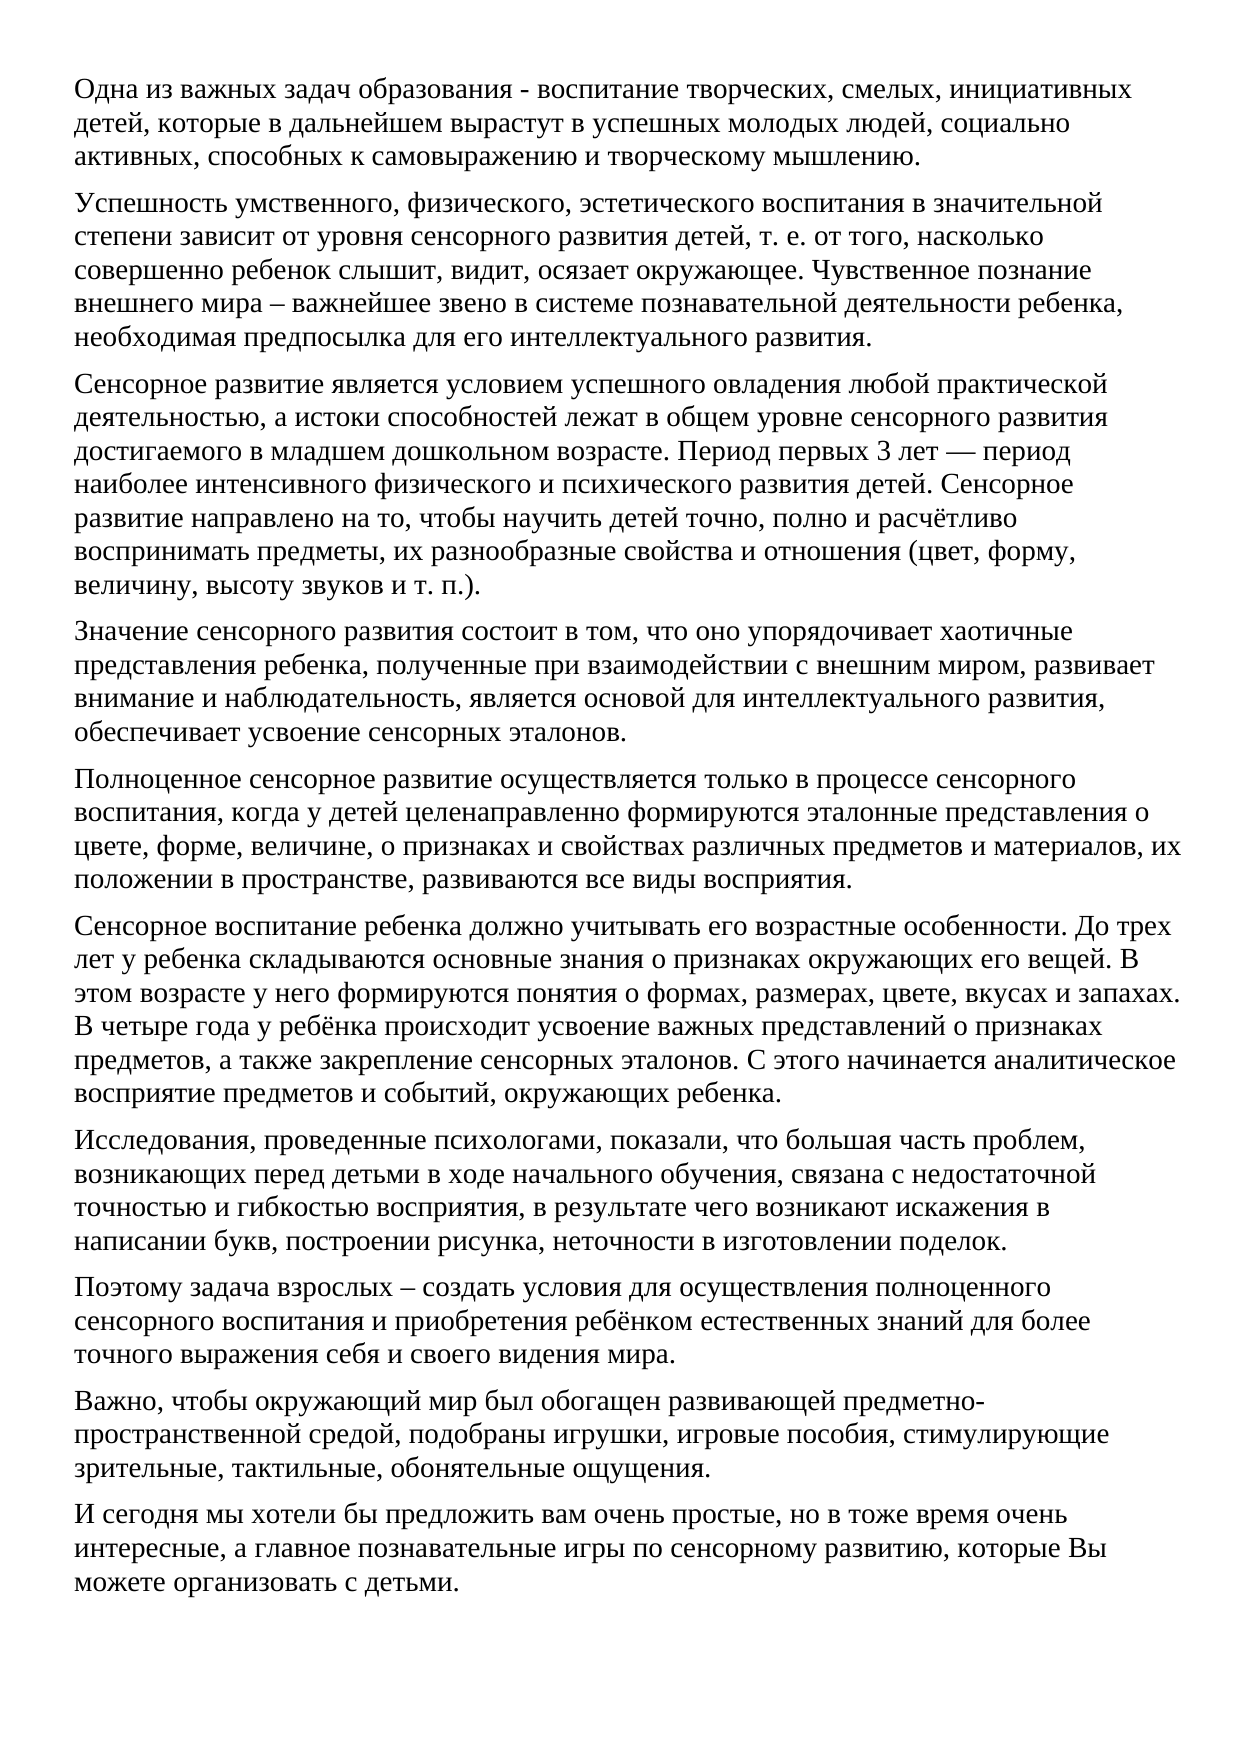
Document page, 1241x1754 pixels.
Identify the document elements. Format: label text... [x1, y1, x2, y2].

text Сенсорное воспитание ребенка должно учитывать его возрастные особенности. До трех лет у ребенка складываются основные знания о признаках окружающих его вещей. В этом возрасте у него формируются понятия о формах, размерах, цвете, вкусах и запахах. В четыре года у ребёнка происходит усвоение важных представлений о признаках предметов, а также закрепление сенсорных эталонов. С этого начинается аналитическое восприятие предметов и событий, окружающих ребенка. [74, 908, 1181, 1109]
text Исследования, проведенные психологами, показали, что большая часть проблем, возникающих перед детьми в ходе начального обучения, связана с недостаточной точностью и гибкостью восприятия, в результате чего возникают искажения в написании букв, построении рисунка, неточности в изготовлении поделок. [74, 1122, 1181, 1256]
text Важно, чтобы окружающий мир был обогащен развивающей предметно-пространственной средой, подобраны игрушки, игровые пособия, стимулирующие зрительные, тактильные, обонятельные ощущения. [74, 1383, 1181, 1484]
text Одна из важных задач образования - воспитание творческих, смелых, инициативных детей, которые в дальнейшем вырастут в успешных молодых людей, социально активных, способных к самовыражению и творческому мышлению. [74, 71, 1181, 172]
text Сенсорное развитие является условием успешного овладения любой практической деятельностью, а истоки способностей лежат в общем уровне сенсорного развития достигаемого в младшем дошкольном возрасте. Период первых 3 лет — период наиболее интенсивного физического и психического развития детей. Сенсорное развитие направлено на то, чтобы научить детей точно, полно и расчётливо воспринимать предметы, их разнообразные свойства и отношения (цвет, форму, величину, высоту звуков и т. п.). [74, 366, 1181, 601]
text Значение сенсорного развития состоит в том, что оно упорядочивает хаотичные представления ребенка, полученные при взаимодействии с внешним миром, развивает внимание и наблюдательность, является основой для интеллектуального развития, обеспечивает усвоение сенсорных эталонов. [74, 613, 1181, 748]
text И сегодня мы хотели бы предложить вам очень простые, но в тоже время очень интересные, а главное познавательные игры по сенсорному развитию, которые Вы можете организовать с детьми. [74, 1497, 1181, 1597]
text Полноценное сенсорное развитие осуществляется только в процессе сенсорного воспитания, когда у детей целенаправленно формируются эталонные представления о цвете, форме, величине, о признаках и свойствах различных предметов и материалов, их положении в пространстве, развиваются все виды восприятия. [74, 761, 1181, 895]
text Поэтому задача взрослых – создать условия для осуществления полноценного сенсорного воспитания и приобретения ребёнком естественных знаний для более точного выражения себя и своего видения мира. [74, 1269, 1181, 1370]
text Успешность умственного, физического, эстетического воспитания в значительной степени зависит от уровня сенсорного развития детей, т. е. от того, насколько совершенно ребенок слышит, видит, осязает окружающее. Чувственное познание внешнего мира – важнейшее звено в системе познавательной деятельности ребенка, необходимая предпосылка для его интеллектуального развития. [74, 185, 1181, 353]
